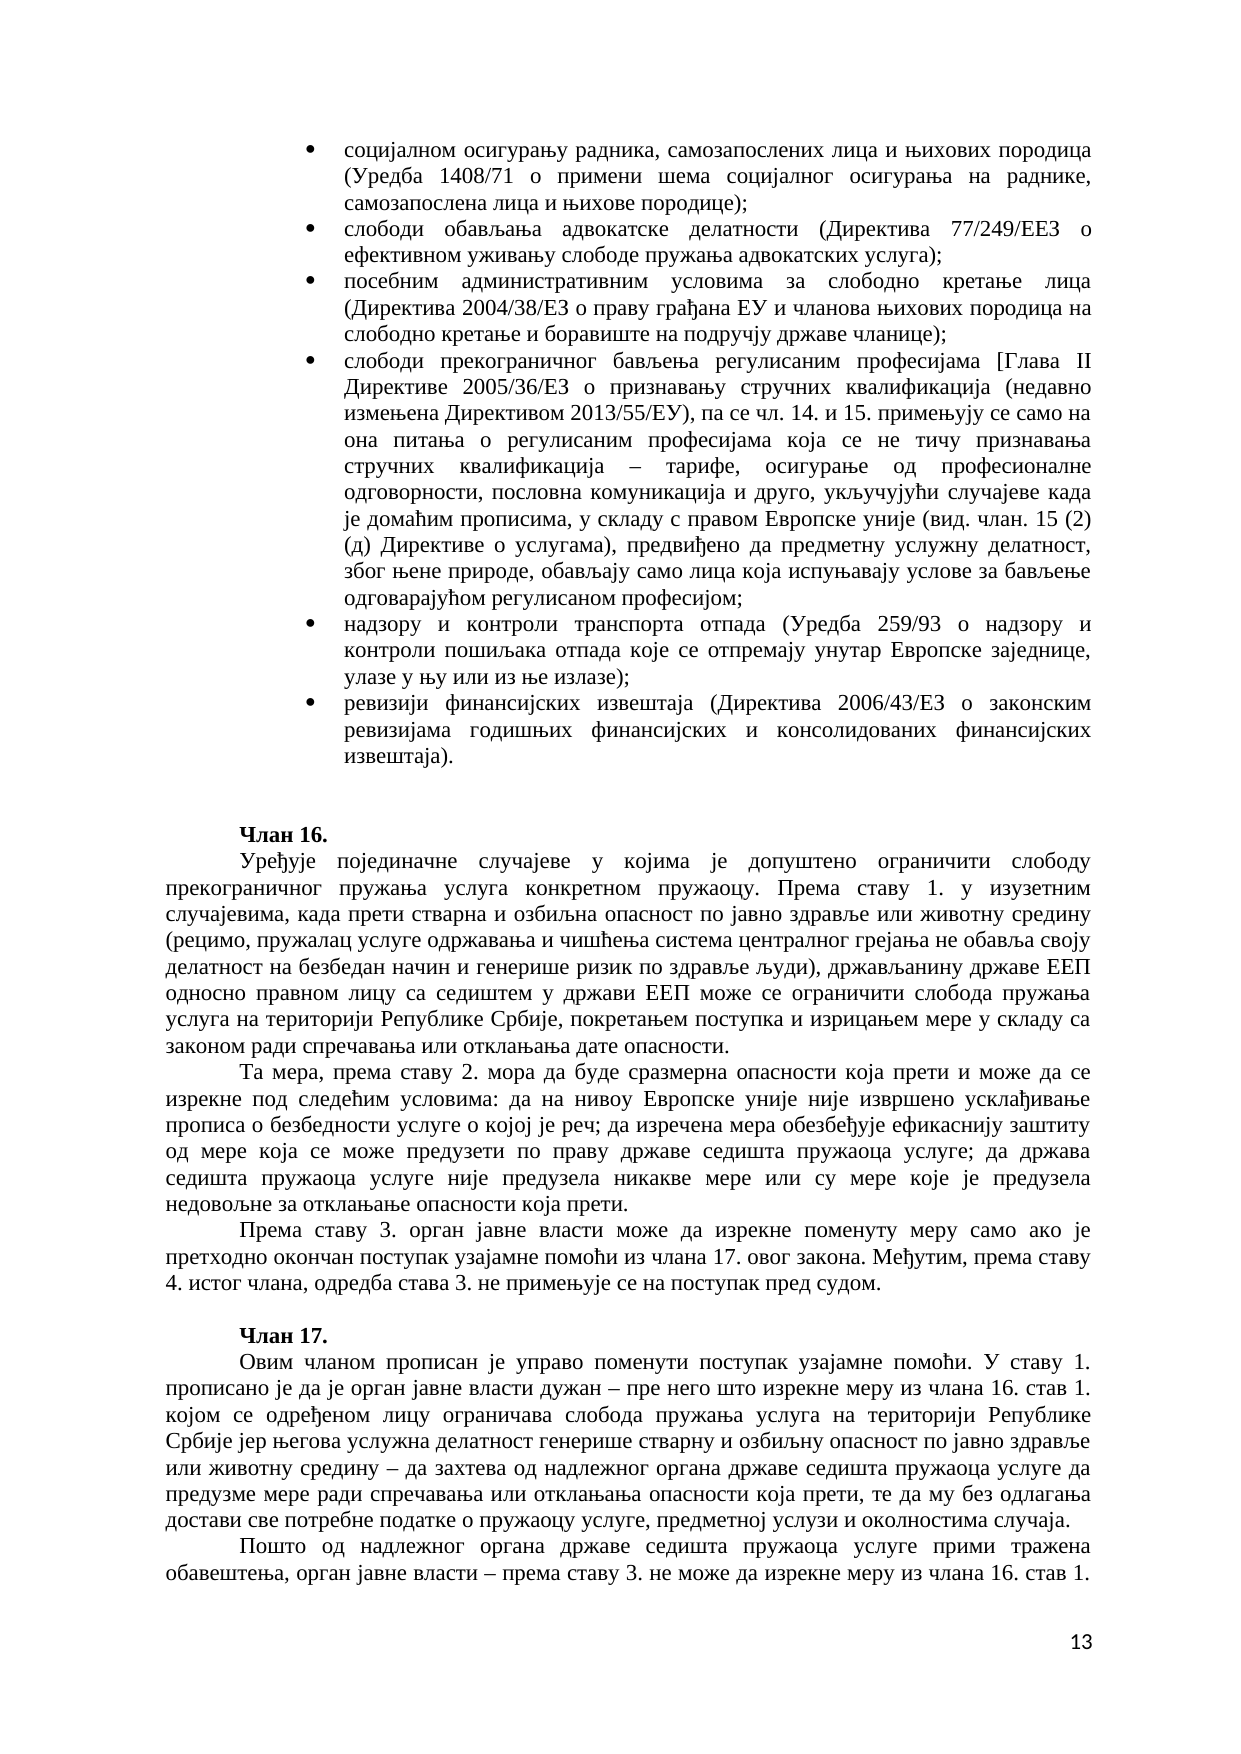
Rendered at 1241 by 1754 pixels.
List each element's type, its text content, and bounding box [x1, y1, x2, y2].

text Овим чланом прописан је управо поменути поступак узајамне помоћи. У ставу 1. прописано је да је орган јавне власти дужан – пре него што изрекне меру из члана 16. став 1. којом се одређеном лицу ограничава слобода пружања услуга на територији Републике Србије јер његова услужна делатност генерише стварну и озбиљну опасност по јавно здравље или животну средину – да захтева од надлежног органа државе седишта пружаоца услуге да предузме мере ради спречавања или отклањања опасности која прети, те да му без одлагања достави све потребне податке о пружаоцу услуге, предметној услузи и околностима случаја. [165, 1348, 1092, 1533]
list слободи прекограничног бављења регулисаним професијама [Глава II Директиве 2005/36/ЕЗ о признавању стручних квалификација (недавно измењена Директивом 2013/55/ЕУ), па се чл. 14. и 15. примењују се само на она питања о регулисаним професијама која се не тичу признавања стручних квалификација – тарифе, осигурање од професионалне одговорности, пословна комуникација и друго, укључујући случајеве када је домаћим прописима, у складу с правом Европске уније (вид. члан. 15 (2) (д) Директиве о услугама), предвиђено да предметну услужну делатност, због њене природе, обављају само лица која испуњавају услове за бављење одговарајућом регулисаном професијом; [306, 347, 1092, 610]
text Члан 17. [165, 1322, 1092, 1348]
text Према ставу 3. орган јавне власти може да изрекне поменуту меру само ако је претходно окончан поступак узајамне помоћи из члана 17. овог закона. Међутим, према ставу 4. истог члана, одредба става 3. не примењује се на поступак пред судом. [165, 1216, 1092, 1295]
list посебним административним условима за слободно кретање лица (Директива 2004/38/ЕЗ о праву грађана ЕУ и чланова њихових породица на слободно кретање и боравиште на подручју државе чланице); [306, 268, 1092, 347]
list ревизији финансијских извештаја (Директива 2006/43/ЕЗ о законским ревизијама годишњих финансијских и консолидованих финансијских извештаја). [306, 689, 1092, 768]
list надзору и контроли транспорта отпада (Уредба 259/93 о надзору и контроли пошиљака отпада које се отпремају унутар Европске заједнице, улазе у њу или из ње излазе); [306, 610, 1092, 689]
list социјалном осигурању радника, самозапослених лица и њихових породица (Уредба 1408/71 о примени шема социјалног осигурања на раднике, самозапослена лица и њихове породице); [306, 136, 1092, 215]
list слободи обављања адвокатске делатности (Директива 77/249/ЕЕЗ о ефективном уживању слободе пружања адвокатских услуга); [306, 215, 1092, 268]
text Уређује појединачне случајеве у којима је допуштено ограничити слободу прекограничног пружања услуга конкретном пружаоцу. Према ставу 1. у изузетним случајевима, када прети стварна и озбиљна опасност по јавно здравље или животну средину (рецимо, пружалац услуге одржавања и чишћења система централног грејања не обавља своју делатност на безбедан начин и генерише ризик по здравље људи), држављанину државе ЕЕП односно правном лицу са седиштем у држави ЕЕП може се ограничити слобода пружања услуга на територији Републике Србије, покретањем поступка и изрицањем мере у складу са законом ради спречавања или отклањања дате опасности. [165, 847, 1092, 1058]
text Та мера, према ставу 2. мора да буде сразмерна опасности која прети и може да се изрекне под следећим условима: да на нивоу Европске уније није извршено усклађивање прописа о безбедности услуге о којој је реч; да изречена мера обезбеђује ефикаснију заштиту од мере која се може предузети по праву државе седишта пружаоца услуге; да држава седишта пружаоца услуге није предузела никакве мере или су мере које је предузела недовољне за отклањање опасности која прети. [165, 1058, 1092, 1216]
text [165, 1533, 1092, 1585]
text Члан 16. [165, 821, 1092, 847]
